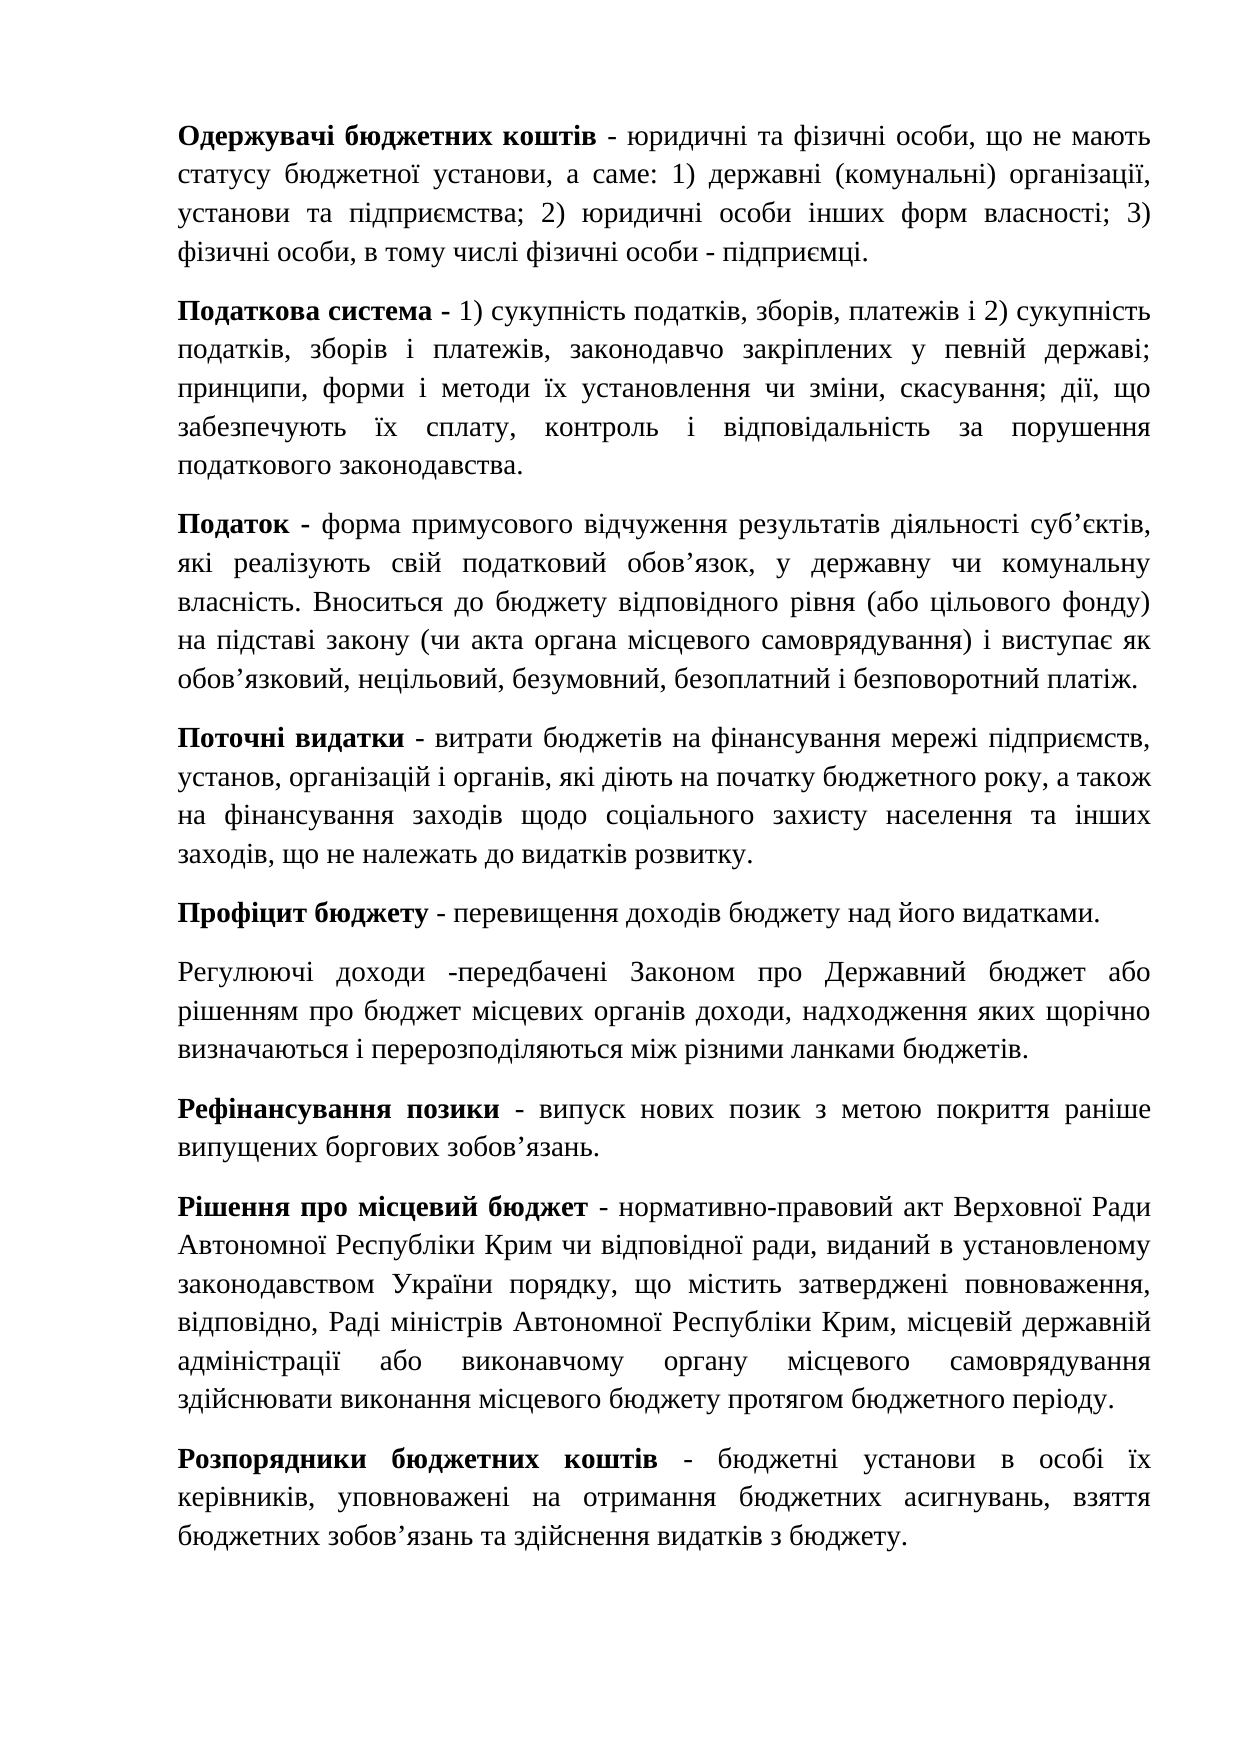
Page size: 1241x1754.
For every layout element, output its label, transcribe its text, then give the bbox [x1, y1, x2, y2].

text Розпорядники бюджетних коштів - бюджетні установи в особі їх керівників, уповноважені на отримання бюджетних асигнувань, взяття бюджетних зобов’язань та здійснення видатків з бюджету. [177, 1441, 1152, 1552]
text Одержувачі бюджетних коштів - юридичні та фізичні особи, що не мають статусу бюджетної установи, а саме: 1) державні (комунальні) організації, установи та підприємства; 2) юридичні особи інших форм власності; 3) фізичні особи, в тому числі фізичні особи - підприємці. [177, 118, 1152, 267]
text Рефінансування позики - випуск нових позик з метою покриття раніше випущених боргових зобов’язань. [177, 1091, 1152, 1163]
text Податок - форма примусового відчуження результатів діяльності суб’єктів, які реалізують свій податковий обов’язок, у державну чи комунальну власність. Вноситься до бюджету відповідного рівня (або цільового фонду) на підставі закону (чи акта органа місцевого самоврядування) і виступає як обов’язковий, нецільовий, безумовний, безоплатний і безповоротний платіж. [177, 507, 1152, 694]
text Рішення про місцевий бюджет - нормативно-правовий акт Верховної Ради Автономної Республіки Крим чи відповідної ради, виданий в установленому законодавством України порядку, що містить затверджені повноваження, відповідно, Раді міністрів Автономної Республіки Крим, місцевій державній адміністрації або виконавчому органу місцевого самоврядування здійснювати виконання місцевого бюджету протягом бюджетного періоду. [177, 1189, 1152, 1415]
text Податкова система - 1) сукупність податків, зборів, платежів і 2) сукупність податків, зборів і платежів, законодавчо закріплених у певній державі; принципи, форми і методи їх установлення чи зміни, скасування; дії, що забезпечують їх сплату, контроль і відповідальність за порушення податкового законодавства. [177, 293, 1152, 481]
text Регулюючі доходи -передбачені Законом про Державний бюджет або рішенням про бюджет місцевих органів доходи, надходження яких щорічно визначаються і перерозподіляються між різними ланками бюджетів. [177, 954, 1152, 1065]
text Поточні видатки - витрати бюджетів на фінансування мережі підприємств, установ, організацій і органів, які діють на початку бюджетного року, а також на фінансування заходів щодо соціального захисту населення та інших заходів, що не належать до видатків розвитку. [177, 720, 1152, 869]
text Профіцит бюджету - перевищення доходів бюджету над його видатками. [177, 895, 1152, 929]
